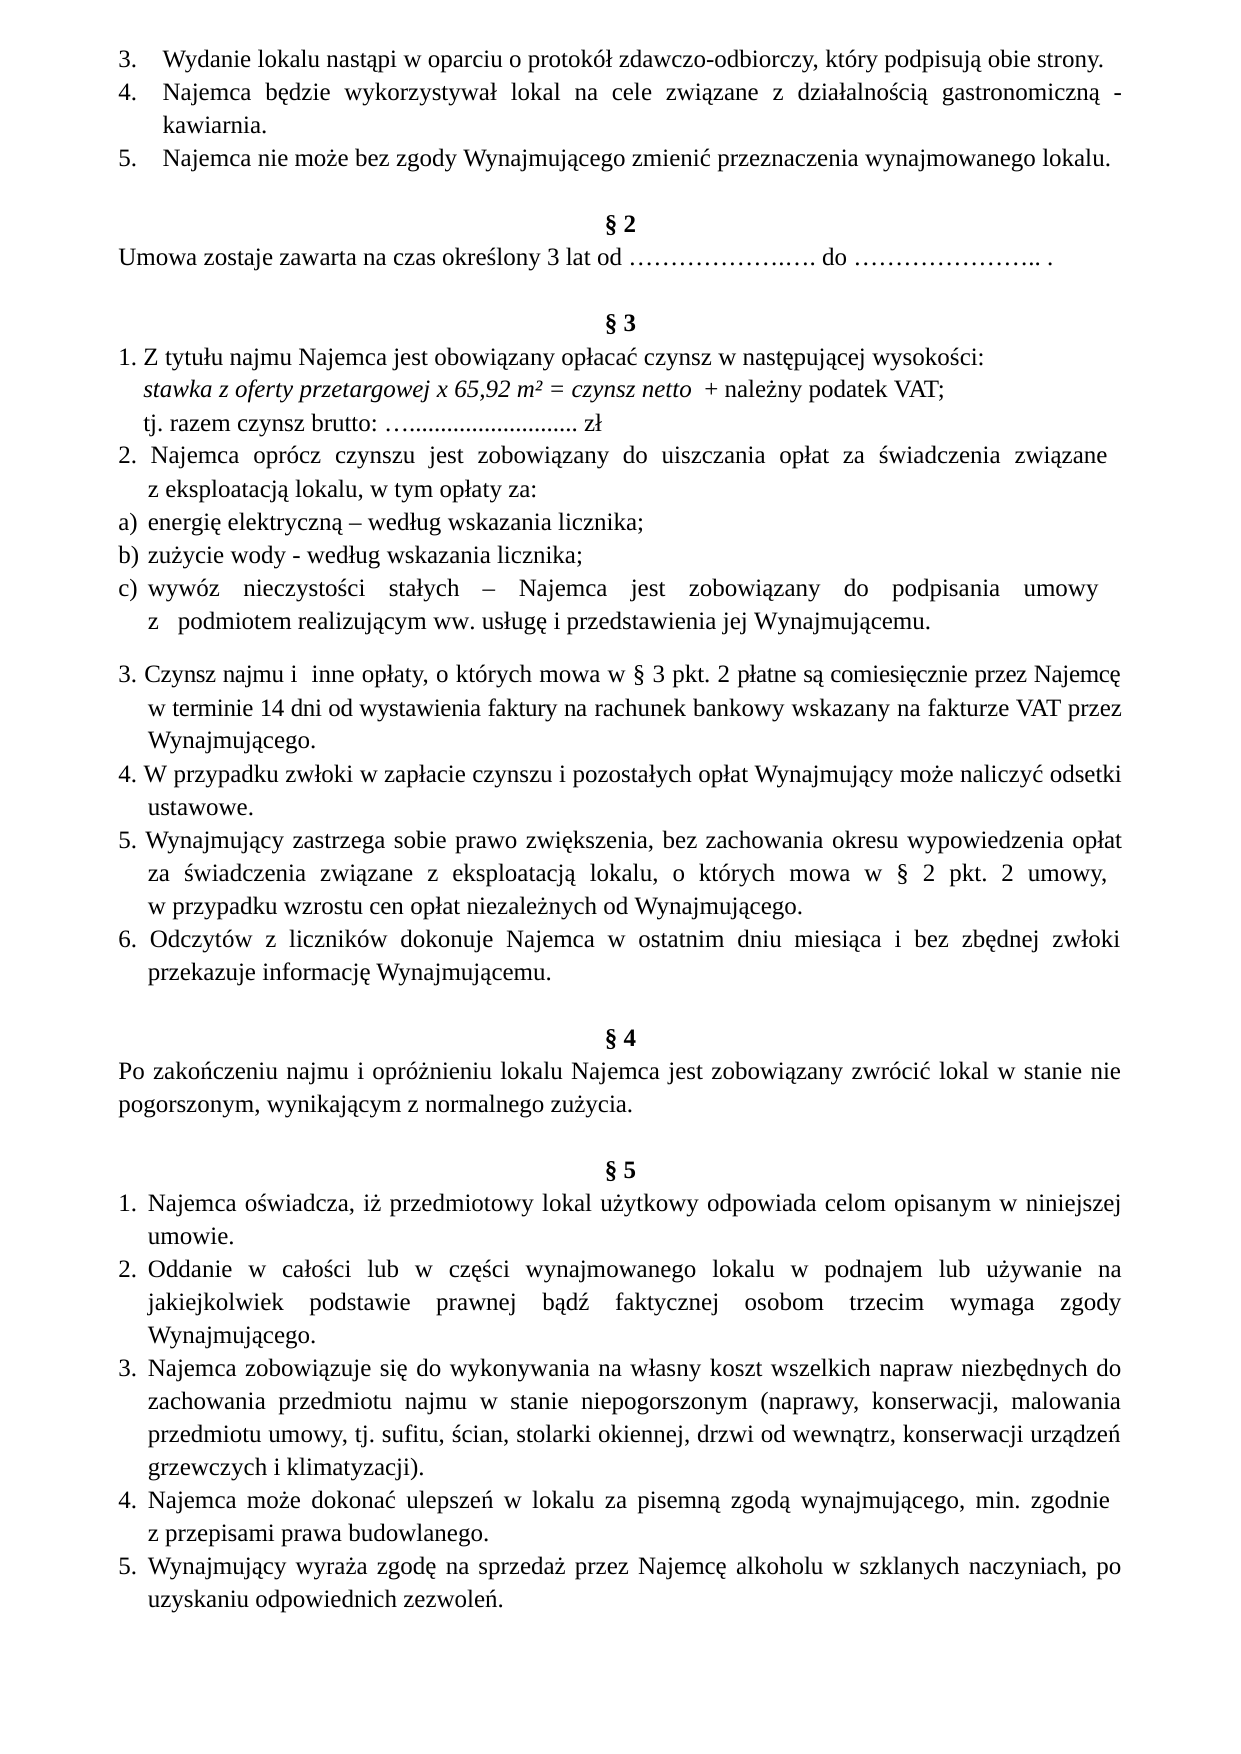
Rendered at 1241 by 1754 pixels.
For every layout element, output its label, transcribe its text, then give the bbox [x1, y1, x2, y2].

text 1. Z tytułu najmu Najemca jest obowiązany opłacać czynsz w następującej wysokości: [118, 342, 1122, 370]
list Wydanie lokalu nastąpi w oparciu o protokół zdawczo-odbiorczy, który podpisują obie strony. [118, 44, 1122, 73]
text 5. Wynajmujący zastrzega sobie prawo zwiększenia, bez zachowania okresu wypowiedzenia opłat za świadczenia związane z eksploatacją lokalu, o których mowa w § 2 pkt. 2 umowy, w przypadku wzrostu cen opłat niezależnych od Wynajmującego. [118, 825, 1122, 919]
text § 3 [118, 308, 1122, 337]
list Najemca będzie wykorzystywał lokal na cele związane z działalnością gastronomiczną - kawiarnia. [118, 77, 1122, 139]
list Najemca oświadcza, iż przedmiotowy lokal użytkowy odpowiada celom opisanym w niniejszej umowie. [118, 1188, 1122, 1250]
text 3. Czynsz najmu i inne opłaty, o których mowa w § 3 pkt. 2 płatne są comiesięcznie przez Najemcę w terminie 14 dni od wystawienia faktury na rachunek bankowy wskazany na fakturze VAT przez Wynajmującego. [118, 659, 1122, 754]
text Po zakończeniu najmu i opróżnieniu lokalu Najemca jest zobowiązany zwrócić lokal w stanie nie pogorszonym, wynikającym z normalnego zużycia. [118, 1056, 1122, 1118]
text 4. W przypadku zwłoki w zapłacie czynszu i pozostałych opłat Wynajmujący może naliczyć odsetki ustawowe. [118, 759, 1122, 820]
text § 5 [118, 1155, 1122, 1184]
list zużycie wody - według wskazania licznika; [118, 540, 1122, 568]
text § 4 [118, 1023, 1122, 1052]
list wywóz nieczystości stałych – Najemca jest zobowiązany do podpisania umowy z podmiotem realizującym ww. usługę i przedstawienia jej Wynajmującemu. [118, 573, 1122, 634]
text Umowa zostaje zawarta na czas określony 3 lat od ……………….…. do ………………….. . [118, 242, 1122, 271]
list Oddanie w całości lub w części wynajmowanego lokalu w podnajem lub używanie na jakiejkolwiek podstawie prawnej bądź faktycznej osobom trzecim wymaga zgody Wynajmującego. [118, 1254, 1122, 1349]
text tj. razem czynsz brutto: …........................... zł [118, 408, 1122, 436]
list energię elektryczną – według wskazania licznika; [118, 507, 1122, 535]
text 2. Najemca oprócz czynszu jest zobowiązany do uiszczania opłat za świadczenia związane z eksploatacją lokalu, w tym opłaty za: [118, 441, 1122, 502]
list Najemca może dokonać ulepszeń w lokalu za pisemną zgodą wynajmującego, min. zgodnie z przepisami prawa budowlanego. [118, 1485, 1122, 1547]
list Najemca zobowiązuje się do wykonywania na własny koszt wszelkich napraw niezbędnych do zachowania przedmiotu najmu w stanie niepogorszonym (naprawy, konserwacji, malowania przedmiotu umowy, tj. sufitu, ścian, stolarki okiennej, drzwi od wewnątrz, konserwacji urządzeń grzewczych i klimatyzacji). [118, 1353, 1122, 1481]
text § 2 [118, 209, 1122, 238]
list Najemca nie może bez zgody Wynajmującego zmienić przeznaczenia wynajmowanego lokalu. [118, 143, 1122, 172]
text stawka z oferty przetargowej x 65,92 m² = czynsz netto + należny podatek VAT; [118, 374, 1122, 403]
text 6. Odczytów z liczników dokonuje Najemca w ostatnim dniu miesiąca i bez zbędnej zwłoki przekazuje informację Wynajmującemu. [118, 924, 1122, 986]
list Wynajmujący wyraża zgodę na sprzedaż przez Najemcę alkoholu w szklanych naczyniach, po uzyskaniu odpowiednich zezwoleń. [118, 1551, 1122, 1613]
